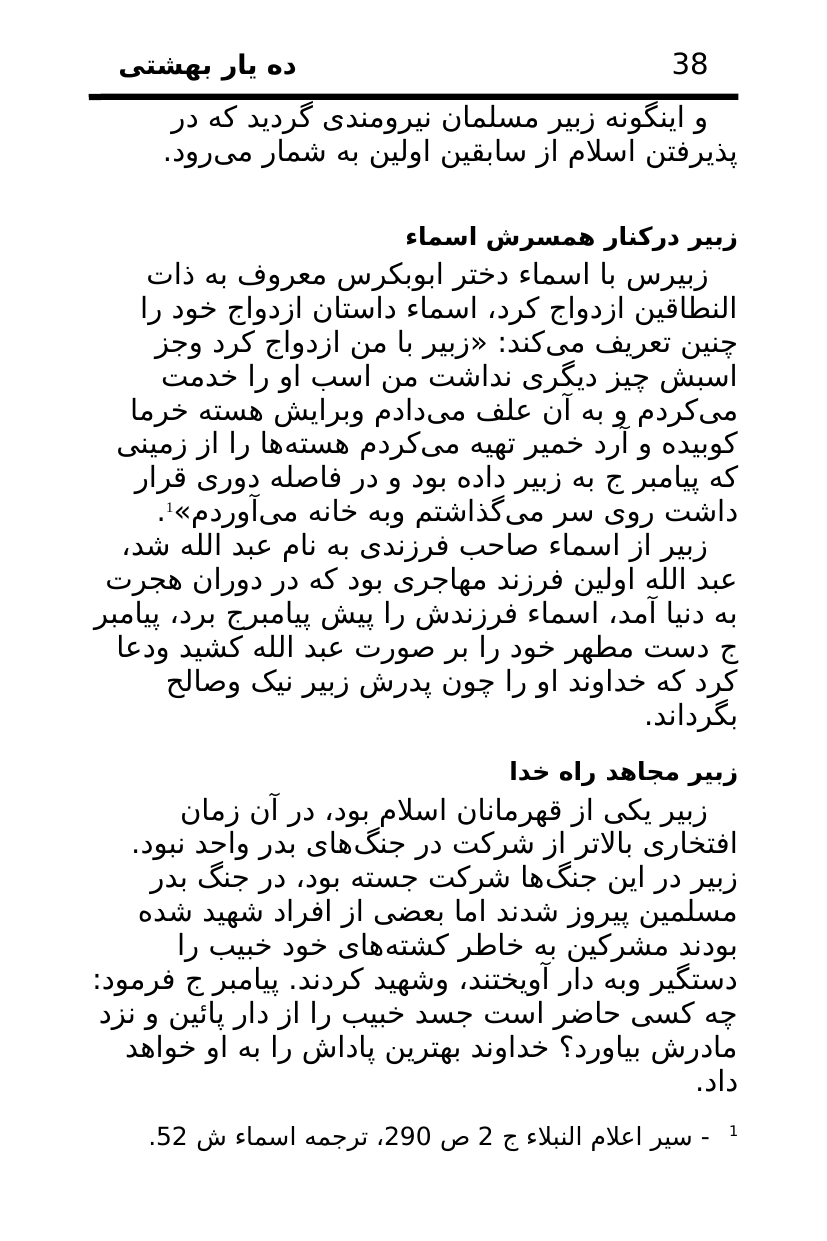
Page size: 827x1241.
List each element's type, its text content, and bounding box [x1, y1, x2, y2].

text زبیرس با اسماء دختر ابوبکرس معروف به ذات النطاقین ازدواج کرد، اسماء داستان ازدواج خود را چنین تعریف می‌کند: «زبیر با من ازدواج کرد وجز اسبش چیز دیگری نداشت من اسب او را خدمت می‌کردم و به آن علف می‌دادم وبرایش هسته خرما کوبیده و آرد خمیر تهیه می‌کردم هسته‌ها را از زمینی که پیامبر ج به زبیر داده بود و در فاصله دوری قرار داشت روی سر می‌گذاشتم وبه خانه می‌آوردم». [89, 257, 738, 529]
text و اینگونه زبیر مسلمان نیرومندی گردید که در پذیرفتن اسلام از سابقین اولین به شمار می‌رود. [89, 100, 738, 168]
text زبیر یکی از قهرمانان اسلام بود، در آن زمان افتخاری بالاتر از شرکت در جنگ‌های بدر واحد نبود. زبیر در این جنگ‌ها شرکت جسته بود، در جنگ بدر مسلمین پیروز شدند اما بعضی از افراد شهید شده بودند مشرکین به خاطر کشته‌های خود خبیب را دستگیر وبه دار آویختند، وشهید کردند. پیامبر ج فرمود: چه کسی حاضر است جسد خبیب را از دار پائین و نزد مادرش بیاورد؟ خداوند بهترین پاداش را به او خواهد داد. [89, 793, 738, 1098]
text زبیر درکنار همسرش اسماء [89, 222, 738, 251]
text زبیر از اسماء صاحب فرزندی به نام عبد الله شد، عبد الله اولین فرزند مهاجری بود که در دوران هجرت به دنیا آمد، اسماء فرزندش را پیش پیامبرج برد، پیامبر ج دست مطهر خود را بر صورت عبد الله کشید ودعا کرد که خداوند او را چون پدرش زبیر نیک وصالح بگرداند. [89, 529, 738, 732]
text زبیر مجاهد راه خدا [89, 757, 738, 787]
